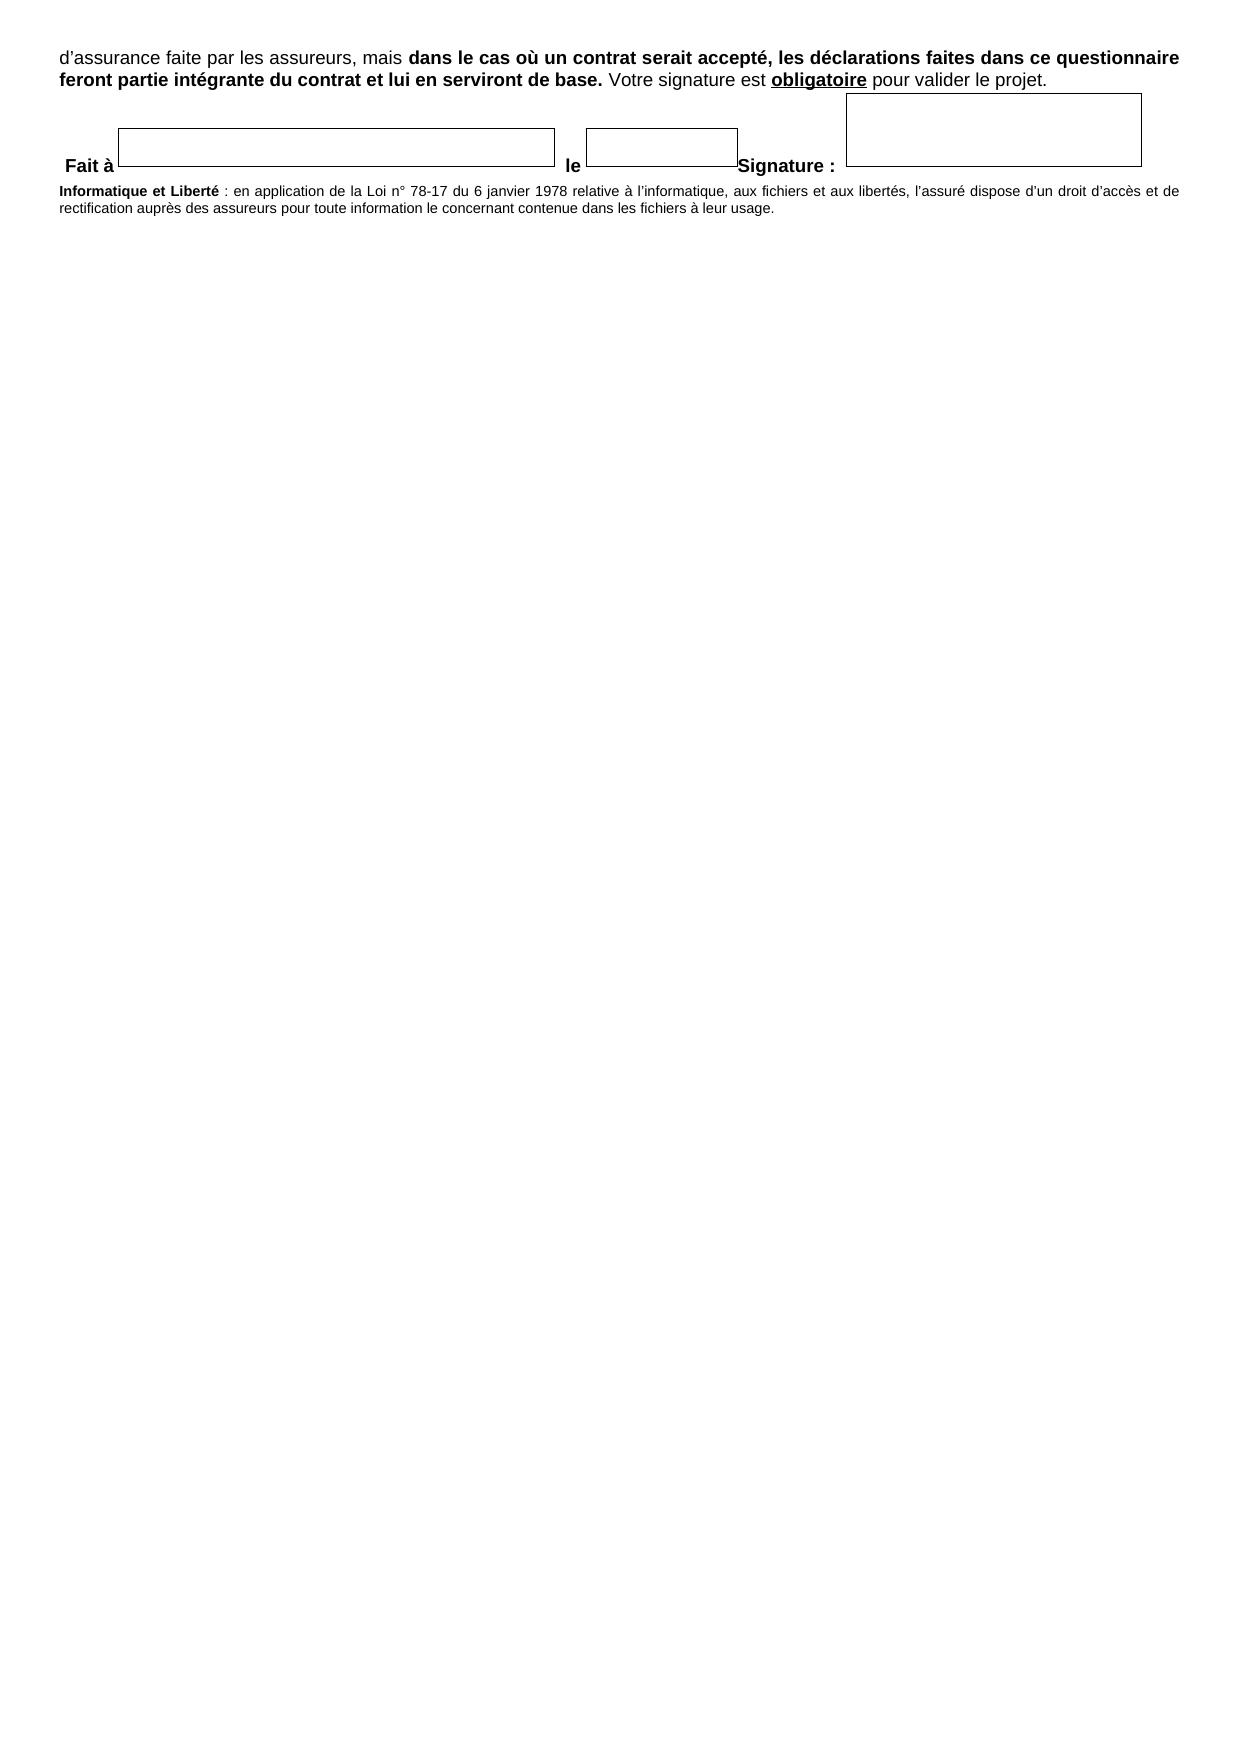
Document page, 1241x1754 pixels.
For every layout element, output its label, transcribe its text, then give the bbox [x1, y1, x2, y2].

text Fait à le Signature : [59, 93, 1181, 176]
text Informatique et Liberté : en application de la Loi n° 78-17 du 6 janvier 1978 relative à l’informatique, aux fichiers et aux libertés, l’assuré dispose d’un droit d’accès et de rectification auprès des assureurs pour toute information le concernant contenue dans les fichiers à leur usage. [59, 183, 1181, 216]
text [59, 47, 1181, 90]
